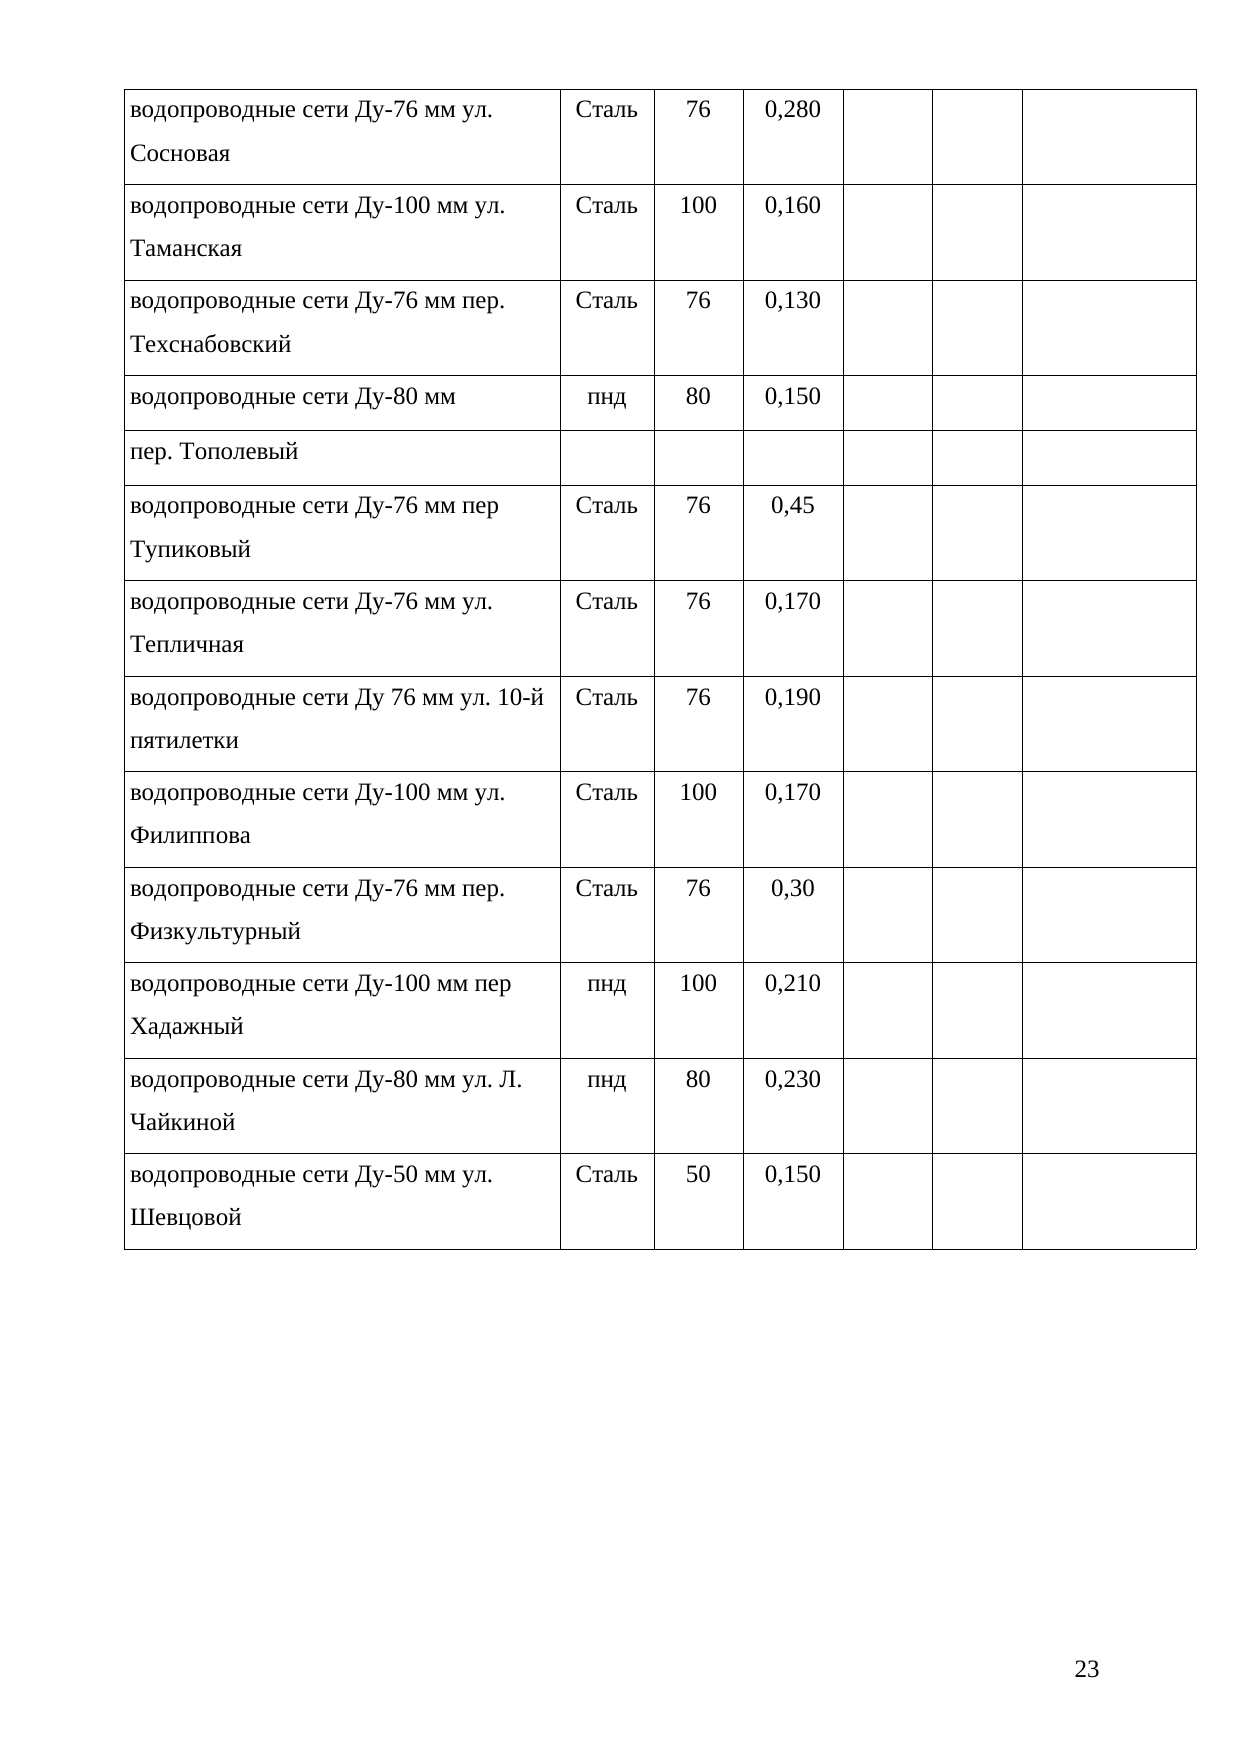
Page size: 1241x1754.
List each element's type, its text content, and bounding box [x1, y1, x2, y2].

table_cell водопроводные сети Ду-76 мм ул. Сосновая [125, 90, 560, 184]
table_cell [1023, 90, 1196, 184]
table_cell 100 [655, 772, 743, 867]
table_cell [844, 581, 932, 676]
table_cell [1023, 772, 1196, 867]
table_cell 0,30 [744, 868, 843, 962]
table_cell 76 [655, 281, 743, 375]
table_cell [844, 486, 932, 580]
table_cell [933, 581, 1022, 676]
table_cell [1023, 677, 1196, 771]
table_cell [1023, 281, 1196, 375]
table_cell [844, 431, 932, 484]
table_cell пнд [561, 963, 654, 1058]
table_cell [933, 376, 1022, 430]
table_cell 76 [655, 677, 743, 771]
table_cell [1023, 486, 1196, 580]
table_cell 0,190 [744, 677, 843, 771]
table_cell пнд [561, 1059, 654, 1153]
table_cell [844, 963, 932, 1058]
table_cell [933, 963, 1022, 1058]
table_cell [1023, 1059, 1196, 1153]
table_cell [844, 1059, 932, 1153]
table_cell [933, 1154, 1022, 1249]
table_cell Сталь [561, 1154, 654, 1249]
table_cell водопроводные сети Ду 76 мм ул. 10-й пятилетки [125, 677, 560, 771]
table_cell [1023, 1154, 1196, 1249]
table_cell Сталь [561, 581, 654, 676]
table_cell 0,150 [744, 1154, 843, 1249]
table_cell 76 [655, 90, 743, 184]
table_cell Сталь [561, 281, 654, 375]
table_cell 50 [655, 1154, 743, 1249]
table_cell 0,230 [744, 1059, 843, 1153]
table_cell водопроводные сети Ду-80 мм ул. Л. Чайкиной [125, 1059, 560, 1153]
table_cell Сталь [561, 772, 654, 867]
table_cell [933, 185, 1022, 280]
table_cell Сталь [561, 486, 654, 580]
table_cell [933, 772, 1022, 867]
table_cell [933, 431, 1022, 484]
table_cell [744, 431, 843, 484]
table_cell водопроводные сети Ду-50 мм ул. Шевцовой [125, 1154, 560, 1249]
table_cell [561, 431, 654, 484]
table_cell водопроводные сети Ду-100 мм пер Хадажный [125, 963, 560, 1058]
table_cell водопроводные сети Ду-76 мм пер. Физкультурный [125, 868, 560, 962]
table_cell 0,150 [744, 376, 843, 430]
table_cell водопроводные сети Ду-80 мм [125, 376, 560, 430]
table_cell Сталь [561, 868, 654, 962]
table_cell [844, 1154, 932, 1249]
table_cell [933, 677, 1022, 771]
table_cell [933, 1059, 1022, 1153]
table_cell водопроводные сети Ду-100 мм ул. Таманская [125, 185, 560, 280]
table_cell [933, 281, 1022, 375]
table_cell 76 [655, 486, 743, 580]
table_cell 80 [655, 1059, 743, 1153]
table_cell [844, 772, 932, 867]
table_cell 0,160 [744, 185, 843, 280]
table_cell 76 [655, 581, 743, 676]
table_cell водопроводные сети Ду-76 мм ул. Тепличная [125, 581, 560, 676]
table_cell [844, 868, 932, 962]
table_cell 0,170 [744, 772, 843, 867]
table_cell [1023, 376, 1196, 430]
table_cell водопроводные сети Ду-76 мм пер Тупиковый [125, 486, 560, 580]
table_cell [844, 281, 932, 375]
table_cell [1023, 581, 1196, 676]
table_cell 80 [655, 376, 743, 430]
table_cell [655, 431, 743, 484]
table_cell 100 [655, 963, 743, 1058]
table_cell 0,45 [744, 486, 843, 580]
table_cell водопроводные сети Ду-100 мм ул. Филиппова [125, 772, 560, 867]
table_cell пер. Тополевый [125, 431, 560, 484]
table_cell [1023, 431, 1196, 484]
table_cell Сталь [561, 677, 654, 771]
table_cell Сталь [561, 185, 654, 280]
table_cell 100 [655, 185, 743, 280]
table_cell [1023, 868, 1196, 962]
table_cell Сталь [561, 90, 654, 184]
table_cell 0,210 [744, 963, 843, 1058]
table_cell 76 [655, 868, 743, 962]
table_cell 0,170 [744, 581, 843, 676]
table_cell 0,130 [744, 281, 843, 375]
table_cell [844, 376, 932, 430]
table_cell [1023, 963, 1196, 1058]
table_cell [933, 868, 1022, 962]
table_cell [1023, 185, 1196, 280]
table_cell [844, 90, 932, 184]
table_cell пнд [561, 376, 654, 430]
table_cell водопроводные сети Ду-76 мм пер. Техснабовский [125, 281, 560, 375]
table_cell [933, 486, 1022, 580]
table_cell 0,280 [744, 90, 843, 184]
table_cell [844, 185, 932, 280]
table_cell [933, 90, 1022, 184]
table_cell [844, 677, 932, 771]
